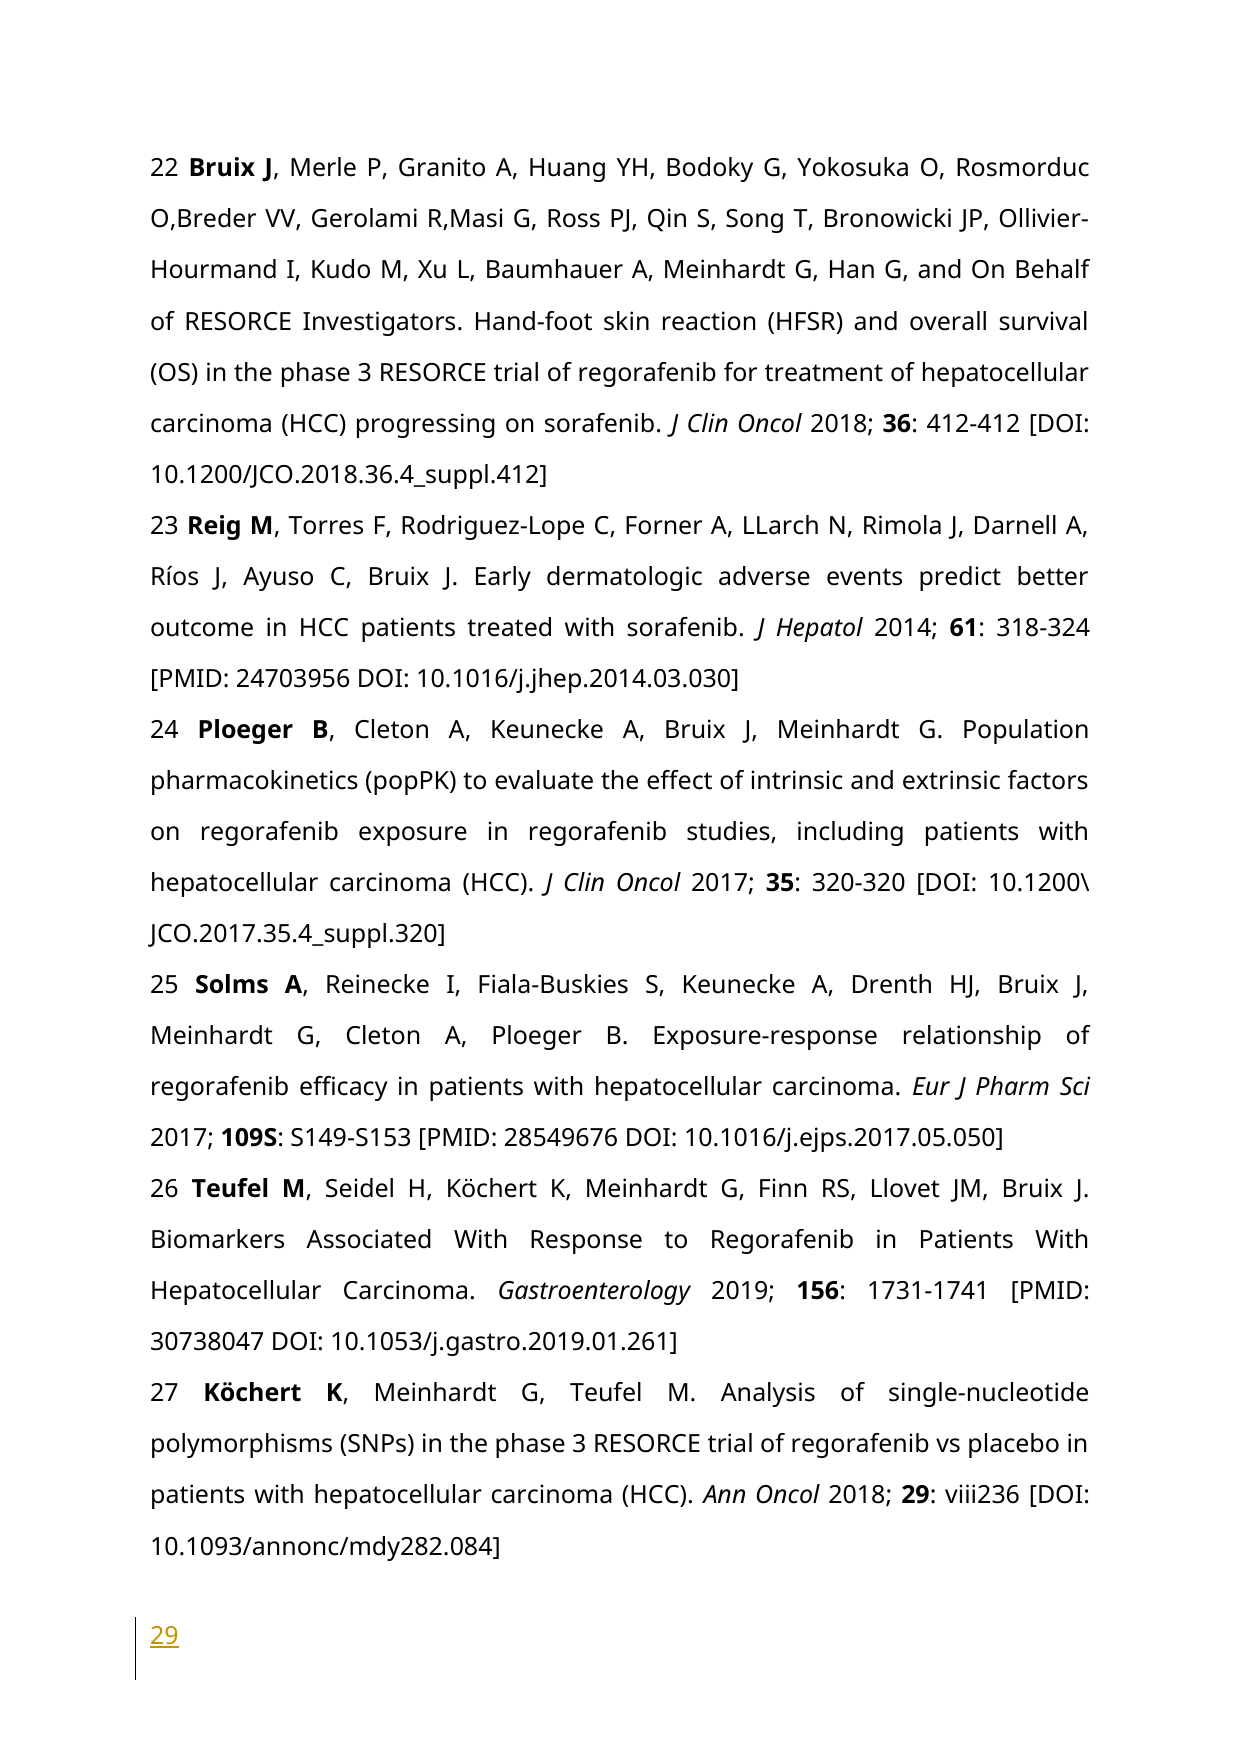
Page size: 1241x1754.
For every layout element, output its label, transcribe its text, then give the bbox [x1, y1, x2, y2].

text 25 Solms A, Reinecke I, Fiala-Buskies S, Keunecke A, Drenth HJ, Bruix J, Meinhardt G, Cleton A, Ploeger B. Exposure-response relationship of regorafenib efficacy in patients with hepatocellular carcinoma. Eur J Pharm Sci 2017; 109S: S149-S153 [PMID: 28549676 DOI: 10.1016/j.ejps.2017.05.050] [150, 967, 1090, 1154]
text 23 Reig M, Torres F, Rodriguez-Lope C, Forner A, LLarch N, Rimola J, Darnell A, Ríos J, Ayuso C, Bruix J. Early dermatologic adverse events predict better outcome in HCC patients treated with sorafenib. J Hepatol 2014; 61: 318-324 [PMID: 24703956 DOI: 10.1016/j.jhep.2014.03.030] [150, 507, 1090, 694]
text 22 Bruix J, Merle P, Granito A, Huang YH, Bodoky G, Yokosuka O, Rosmorduc O,Breder VV, Gerolami R,Masi G, Ross PJ, Qin S, Song T, Bronowicki JP, Ollivier-Hourmand I, Kudo M, Xu L, Baumhauer A, Meinhardt G, Han G, and On Behalf of RESORCE Investigators. Hand-foot skin reaction (HFSR) and overall survival (OS) in the phase 3 RESORCE trial of regorafenib for treatment of hepatocellular carcinoma (HCC) progressing on sorafenib. J Clin Oncol 2018; 36: 412-412 [DOI: 10.1200/JCO.2018.36.4_suppl.412] [150, 150, 1090, 490]
text 27 Köchert K, Meinhardt G, Teufel M. Analysis of single-nucleotide polymorphisms (SNPs) in the phase 3 RESORCE trial of regorafenib vs placebo in patients with hepatocellular carcinoma (HCC). Ann Oncol 2018; 29: viii236 [DOI: 10.1093/annonc/mdy282.084] [150, 1375, 1090, 1562]
text 26 Teufel M, Seidel H, Köchert K, Meinhardt G, Finn RS, Llovet JM, Bruix J. Biomarkers Associated With Response to Regorafenib in Patients With Hepatocellular Carcinoma. Gastroenterology 2019; 156: 1731-1741 [PMID: 30738047 DOI: 10.1053/j.gastro.2019.01.261] [150, 1171, 1090, 1358]
text 24 Ploeger B, Cleton A, Keunecke A, Bruix J, Meinhardt G. Population pharmacokinetics (popPK) to evaluate the effect of intrinsic and extrinsic factors on regorafenib exposure in regorafenib studies, including patients with hepatocellular carcinoma (HCC). J Clin Oncol 2017; 35: 320-320 [DOI: 10.1200\JCO.2017.35.4_suppl.320] [150, 711, 1090, 950]
